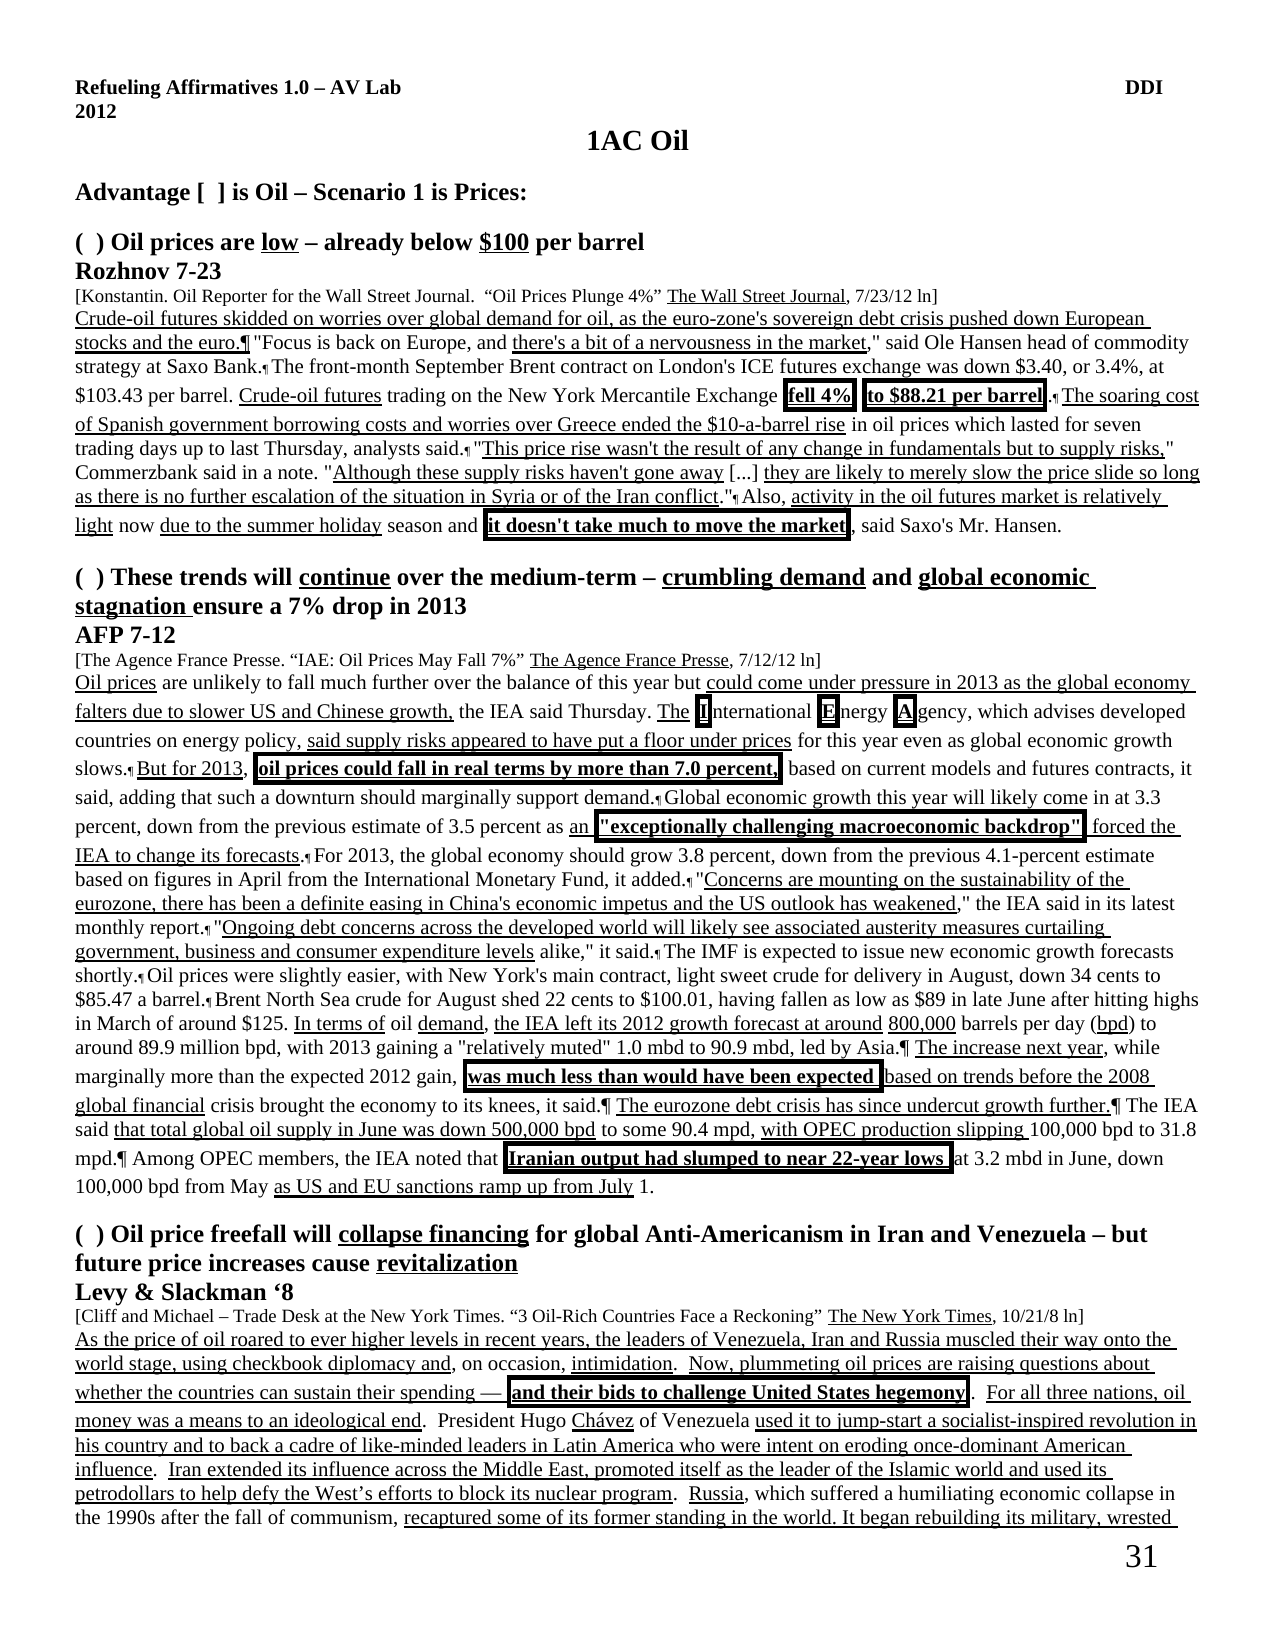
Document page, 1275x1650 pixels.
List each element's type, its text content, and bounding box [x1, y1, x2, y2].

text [75, 1327, 1200, 1529]
text [Konstantin. Oil Reporter for the Wall Street Journal. “Oil Prices Plunge 4%” The Wall Street Journal, 7/23/12 ln] [75, 284, 1200, 306]
subtitle 1AC Oil [75, 123, 1200, 157]
subtitle ( ) Oil price freefall will collapse financing for global Anti-Americanism in Iran and Venezuela – but future price increases cause revitalization [75, 1219, 1200, 1277]
text [Cliff and Michael – Trade Desk at the New York Times. “3 Oil-Rich Countries Face a Reckoning” The New York Times, 10/21/8 ln] [75, 1305, 1200, 1327]
text Crude-oil futures skidded on worries over global demand for oil, as the euro-zone's sovereign debt crisis pushed down European stocks and the euro.¶ "Focus is back on Europe, and there's a bit of a nervousness in the market," said Ole Hansen head of commodity strategy at Saxo Bank.¶ The front-month September Brent contract on London's ICE futures exchange was down $3.40, or 3.4%, at $103.43 per barrel. Crude-oil futures trading on the New York Mercantile Exchange fell 4% to $88.21 per barrel.¶ The soaring cost of Spanish government borrowing costs and worries over Greece ended the $10-a-barrel rise in oil prices which lasted for seven trading days up to last Thursday, analysts said.¶ "This price rise wasn't the result of any change in fundamentals but to supply risks," Commerzbank said in a note. "Although these supply risks haven't gone away [...] they are likely to merely slow the price slide so long as there is no further escalation of the situation in Syria or of the Iran conflict."¶ Also, activity in the oil futures market is relatively light now due to the summer holiday season and it doesn't take much to move the market, said Saxo's Mr. Hansen. [75, 306, 1200, 541]
text Rozhnov 7-23 [75, 256, 1200, 284]
text Oil prices are unlikely to fall much further over the balance of this year but could come under pressure in 2013 as the global economy falters due to slower US and Chinese growth, the IEA said Thursday. The International Energy Agency, which advises developed countries on energy policy, said supply risks appeared to have put a floor under prices for this year even as global economic growth slows.¶ But for 2013, oil prices could fall in real terms by more than 7.0 percent, based on current models and futures contracts, it said, adding that such a downturn should marginally support demand.¶ Global economic growth this year will likely come in at 3.3 percent, down from the previous estimate of 3.5 percent as an "exceptionally challenging macroeconomic backdrop" forced the IEA to change its forecasts.¶ For 2013, the global economy should grow 3.8 percent, down from the previous 4.1-percent estimate based on figures in April from the International Monetary Fund, it added.¶ "Concerns are mounting on the sustainability of the eurozone, there has been a definite easing in China's economic impetus and the US outlook has weakened," the IEA said in its latest monthly report.¶ "Ongoing debt concerns across the developed world will likely see associated austerity measures curtailing government, business and consumer expenditure levels alike," it said.¶ The IMF is expected to issue new economic growth forecasts shortly.¶ Oil prices were slightly easier, with New York's main contract, light sweet crude for delivery in August, down 34 cents to $85.47 a barrel.¶ Brent North Sea crude for August shed 22 cents to $100.01, having fallen as low as $89 in late June after hitting highs in March of around $125. In terms of oil demand, the IEA left its 2012 growth forecast at around 800,000 barrels per day (bpd) to around 89.9 million bpd, with 2013 gaining a "relatively muted" 1.0 mbd to 90.9 mbd, led by Asia.¶ The increase next year, while marginally more than the expected 2012 gain, was much less than would have been expected based on trends before the 2008 global financial crisis brought the economy to its knees, it said.¶ The eurozone debt crisis has since undercut growth further.¶ The IEA said that total global oil supply in June was down 500,000 bpd to some 90.4 mpd, with OPEC production slipping 100,000 bpd to 31.8 mpd.¶ Among OPEC members, the IEA noted that Iranian output had slumped to near 22-year lows at 3.2 mbd in June, down 100,000 bpd from May as US and EU sanctions ramp up from July 1. [75, 670, 1200, 1198]
text Levy & Slackman ‘8 [75, 1277, 1200, 1305]
text AFP 7-12 [75, 620, 1200, 648]
subtitle ( ) These trends will continue over the medium-term – crumbling demand and global economic stagnation ensure a 7% drop in 2013 [75, 562, 1200, 620]
subtitle ( ) Oil prices are low – already below $100 per barrel [75, 227, 1200, 256]
subtitle Advantage [ ] is Oil – Scenario 1 is Prices: [75, 177, 1200, 206]
text [The Agence France Presse. “IAE: Oil Prices May Fall 7%” The Agence France Presse, 7/12/12 ln] [75, 648, 1200, 670]
